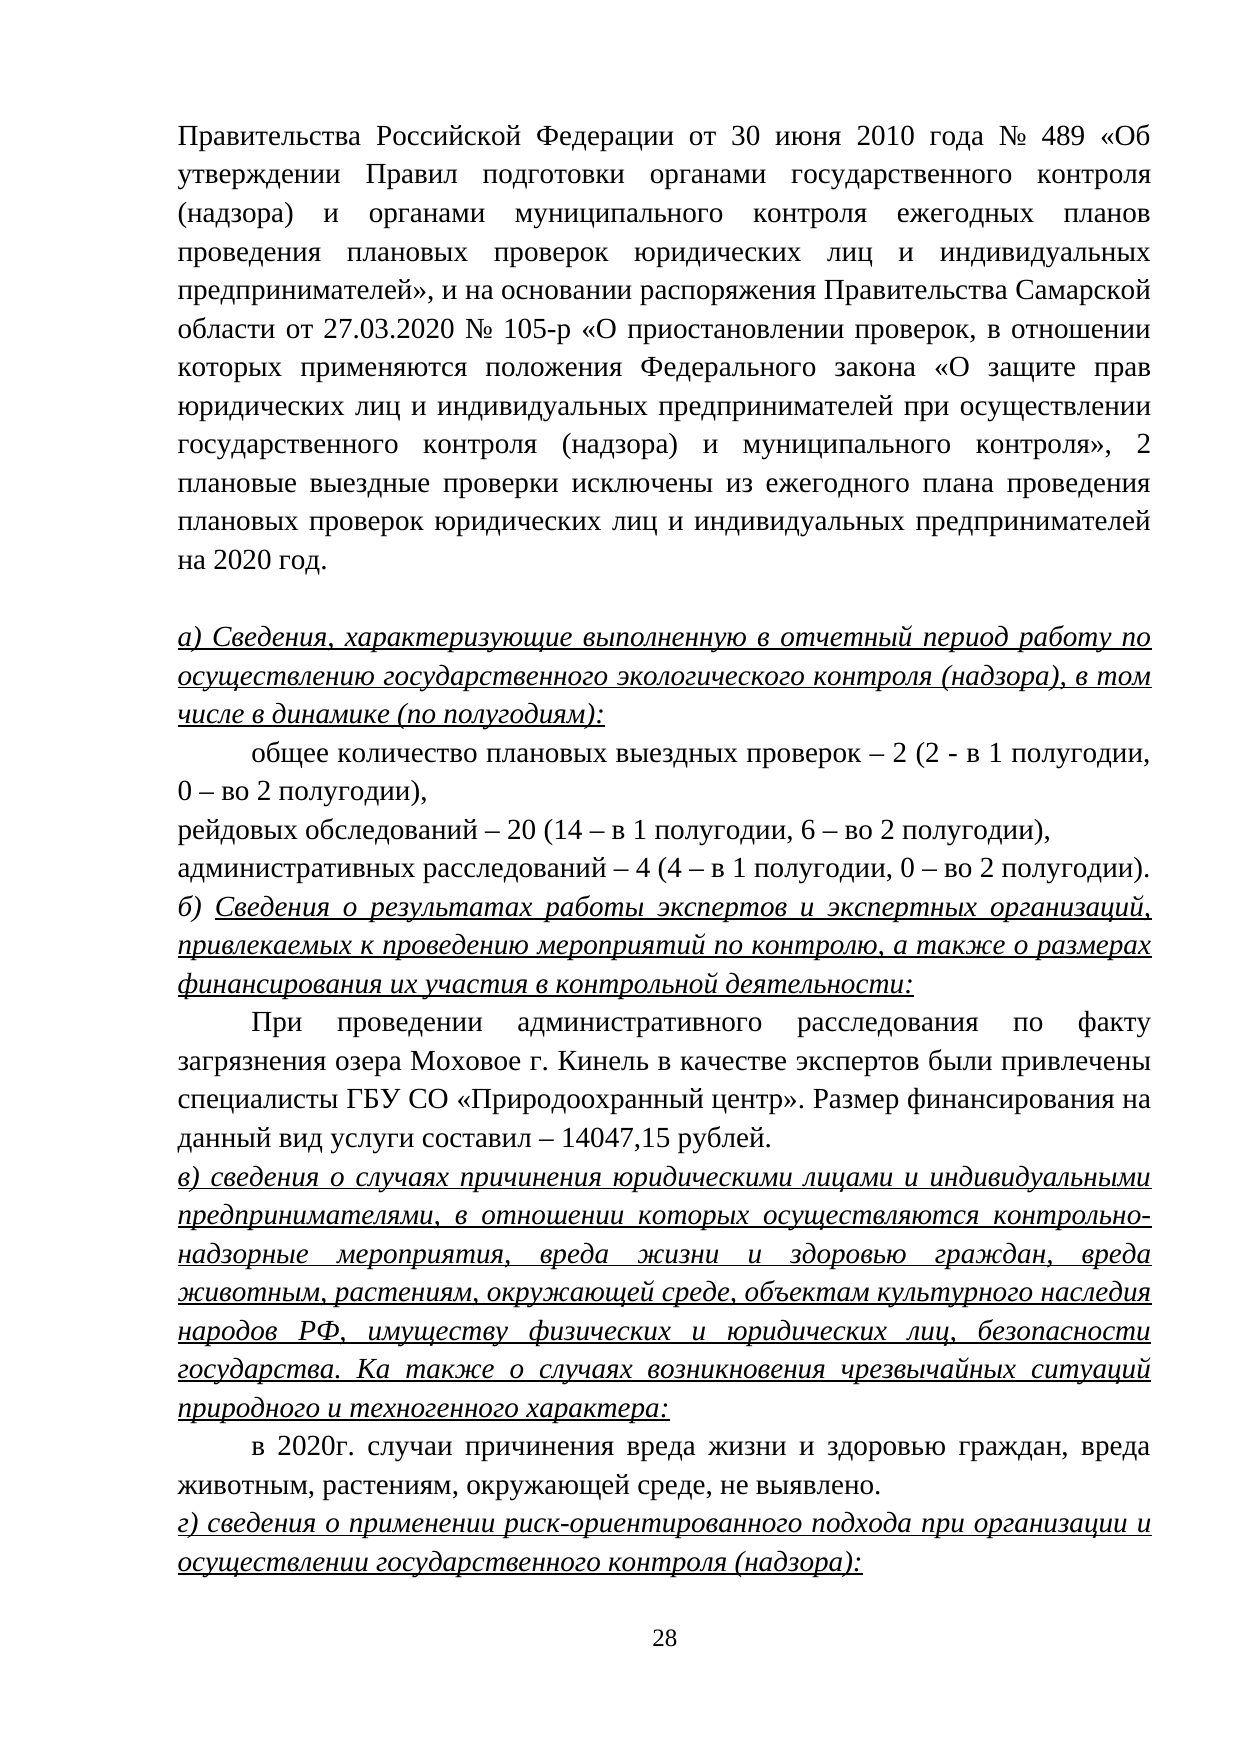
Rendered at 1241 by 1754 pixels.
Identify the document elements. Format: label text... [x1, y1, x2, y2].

text в) сведения о случаях причинения юридическими лицами и индивидуальными предпринимателями, в отношении которых осуществляются контрольно-надзорные мероприятия, вреда жизни и здоровью граждан, вреда животным, растениям, окружающей среде, объектам культурного наследия народов РФ, имуществу физических и юридических лиц, безопасности государства. Ка также о случаях возникновения чрезвычайных ситуаций природного и техногенного характера: [177, 1227, 1152, 1265]
text б) Сведения о результатах работы экспертов и экспертных организаций, привлекаемых к проведению мероприятий по контролю, а также о размерах финансирования их участия в контрольной деятельности: [177, 957, 1152, 999]
text б) Сведения о результатах работы экспертов и экспертных организаций, привлекаемых к проведению мероприятий по контролю, а также о размерах финансирования их участия в контрольной деятельности: [177, 889, 1152, 956]
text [177, 118, 1152, 576]
text При проведении административного расследования по факту загрязнения озера Моховое г. Кинель в качестве экспертов были привлечены специалисты ГБУ СО «Природоохранный центр». Размер финансирования на данный вид услуги составил – 14047,15 рублей. [177, 1004, 1152, 1154]
text г) сведения о применении риск-ориентированного подхода при организации и осуществлении государственного контроля (надзора): [177, 1506, 1152, 1535]
text в) сведения о случаях причинения юридическими лицами и индивидуальными предпринимателями, в отношении которых осуществляются контрольно-надзорные мероприятия, вреда жизни и здоровью граждан, вреда животным, растениям, окружающей среде, объектам культурного наследия народов РФ, имуществу физических и юридических лиц, безопасности государства. Ка также о случаях возникновения чрезвычайных ситуаций природного и техногенного характера: [177, 1189, 1152, 1226]
text а) Сведения, характеризующие выполненную в отчетный период работу по осуществлению государственного экологического контроля (надзора), в том числе в динамике (по полугодиям): [177, 688, 1152, 730]
text а) Сведения, характеризующие выполненную в отчетный период работу по осуществлению государственного экологического контроля (надзора), в том числе в динамике (по полугодиям): [177, 649, 1152, 687]
text в) сведения о случаях причинения юридическими лицами и индивидуальными предпринимателями, в отношении которых осуществляются контрольно-надзорные мероприятия, вреда жизни и здоровью граждан, вреда животным, растениям, окружающей среде, объектам культурного наследия народов РФ, имуществу физических и юридических лиц, безопасности государства. Ка также о случаях возникновения чрезвычайных ситуаций природного и техногенного характера: [177, 1159, 1152, 1188]
text общее количество плановых выездных проверок – 2 (2 - в 1 полугодии, 0 – во 2 полугодии), [177, 735, 1152, 807]
text административных расследований – 4 (4 – в 1 полугодии, 0 – во 2 полугодии). [177, 850, 1152, 884]
text г) сведения о применении риск-ориентированного подхода при организации и осуществлении государственного контроля (надзора): [177, 1536, 1152, 1578]
text рейдовых обследований – 20 (14 – в 1 полугодии, 6 – во 2 полугодии), [177, 812, 1152, 845]
text в) сведения о случаях причинения юридическими лицами и индивидуальными предпринимателями, в отношении которых осуществляются контрольно-надзорные мероприятия, вреда жизни и здоровью граждан, вреда животным, растениям, окружающей среде, объектам культурного наследия народов РФ, имуществу физических и юридических лиц, безопасности государства. Ка также о случаях возникновения чрезвычайных ситуаций природного и техногенного характера: [177, 1266, 1152, 1303]
text в 2020г. случаи причинения вреда жизни и здоровью граждан, вреда животным, растениям, окружающей среде, не выявлено. [177, 1428, 1152, 1501]
text в) сведения о случаях причинения юридическими лицами и индивидуальными предпринимателями, в отношении которых осуществляются контрольно-надзорные мероприятия, вреда жизни и здоровью граждан, вреда животным, растениям, окружающей среде, объектам культурного наследия народов РФ, имуществу физических и юридических лиц, безопасности государства. Ка также о случаях возникновения чрезвычайных ситуаций природного и техногенного характера: [177, 1304, 1152, 1423]
text а) Сведения, характеризующие выполненную в отчетный период работу по осуществлению государственного экологического контроля (надзора), в том числе в динамике (по полугодиям): [177, 619, 1152, 648]
